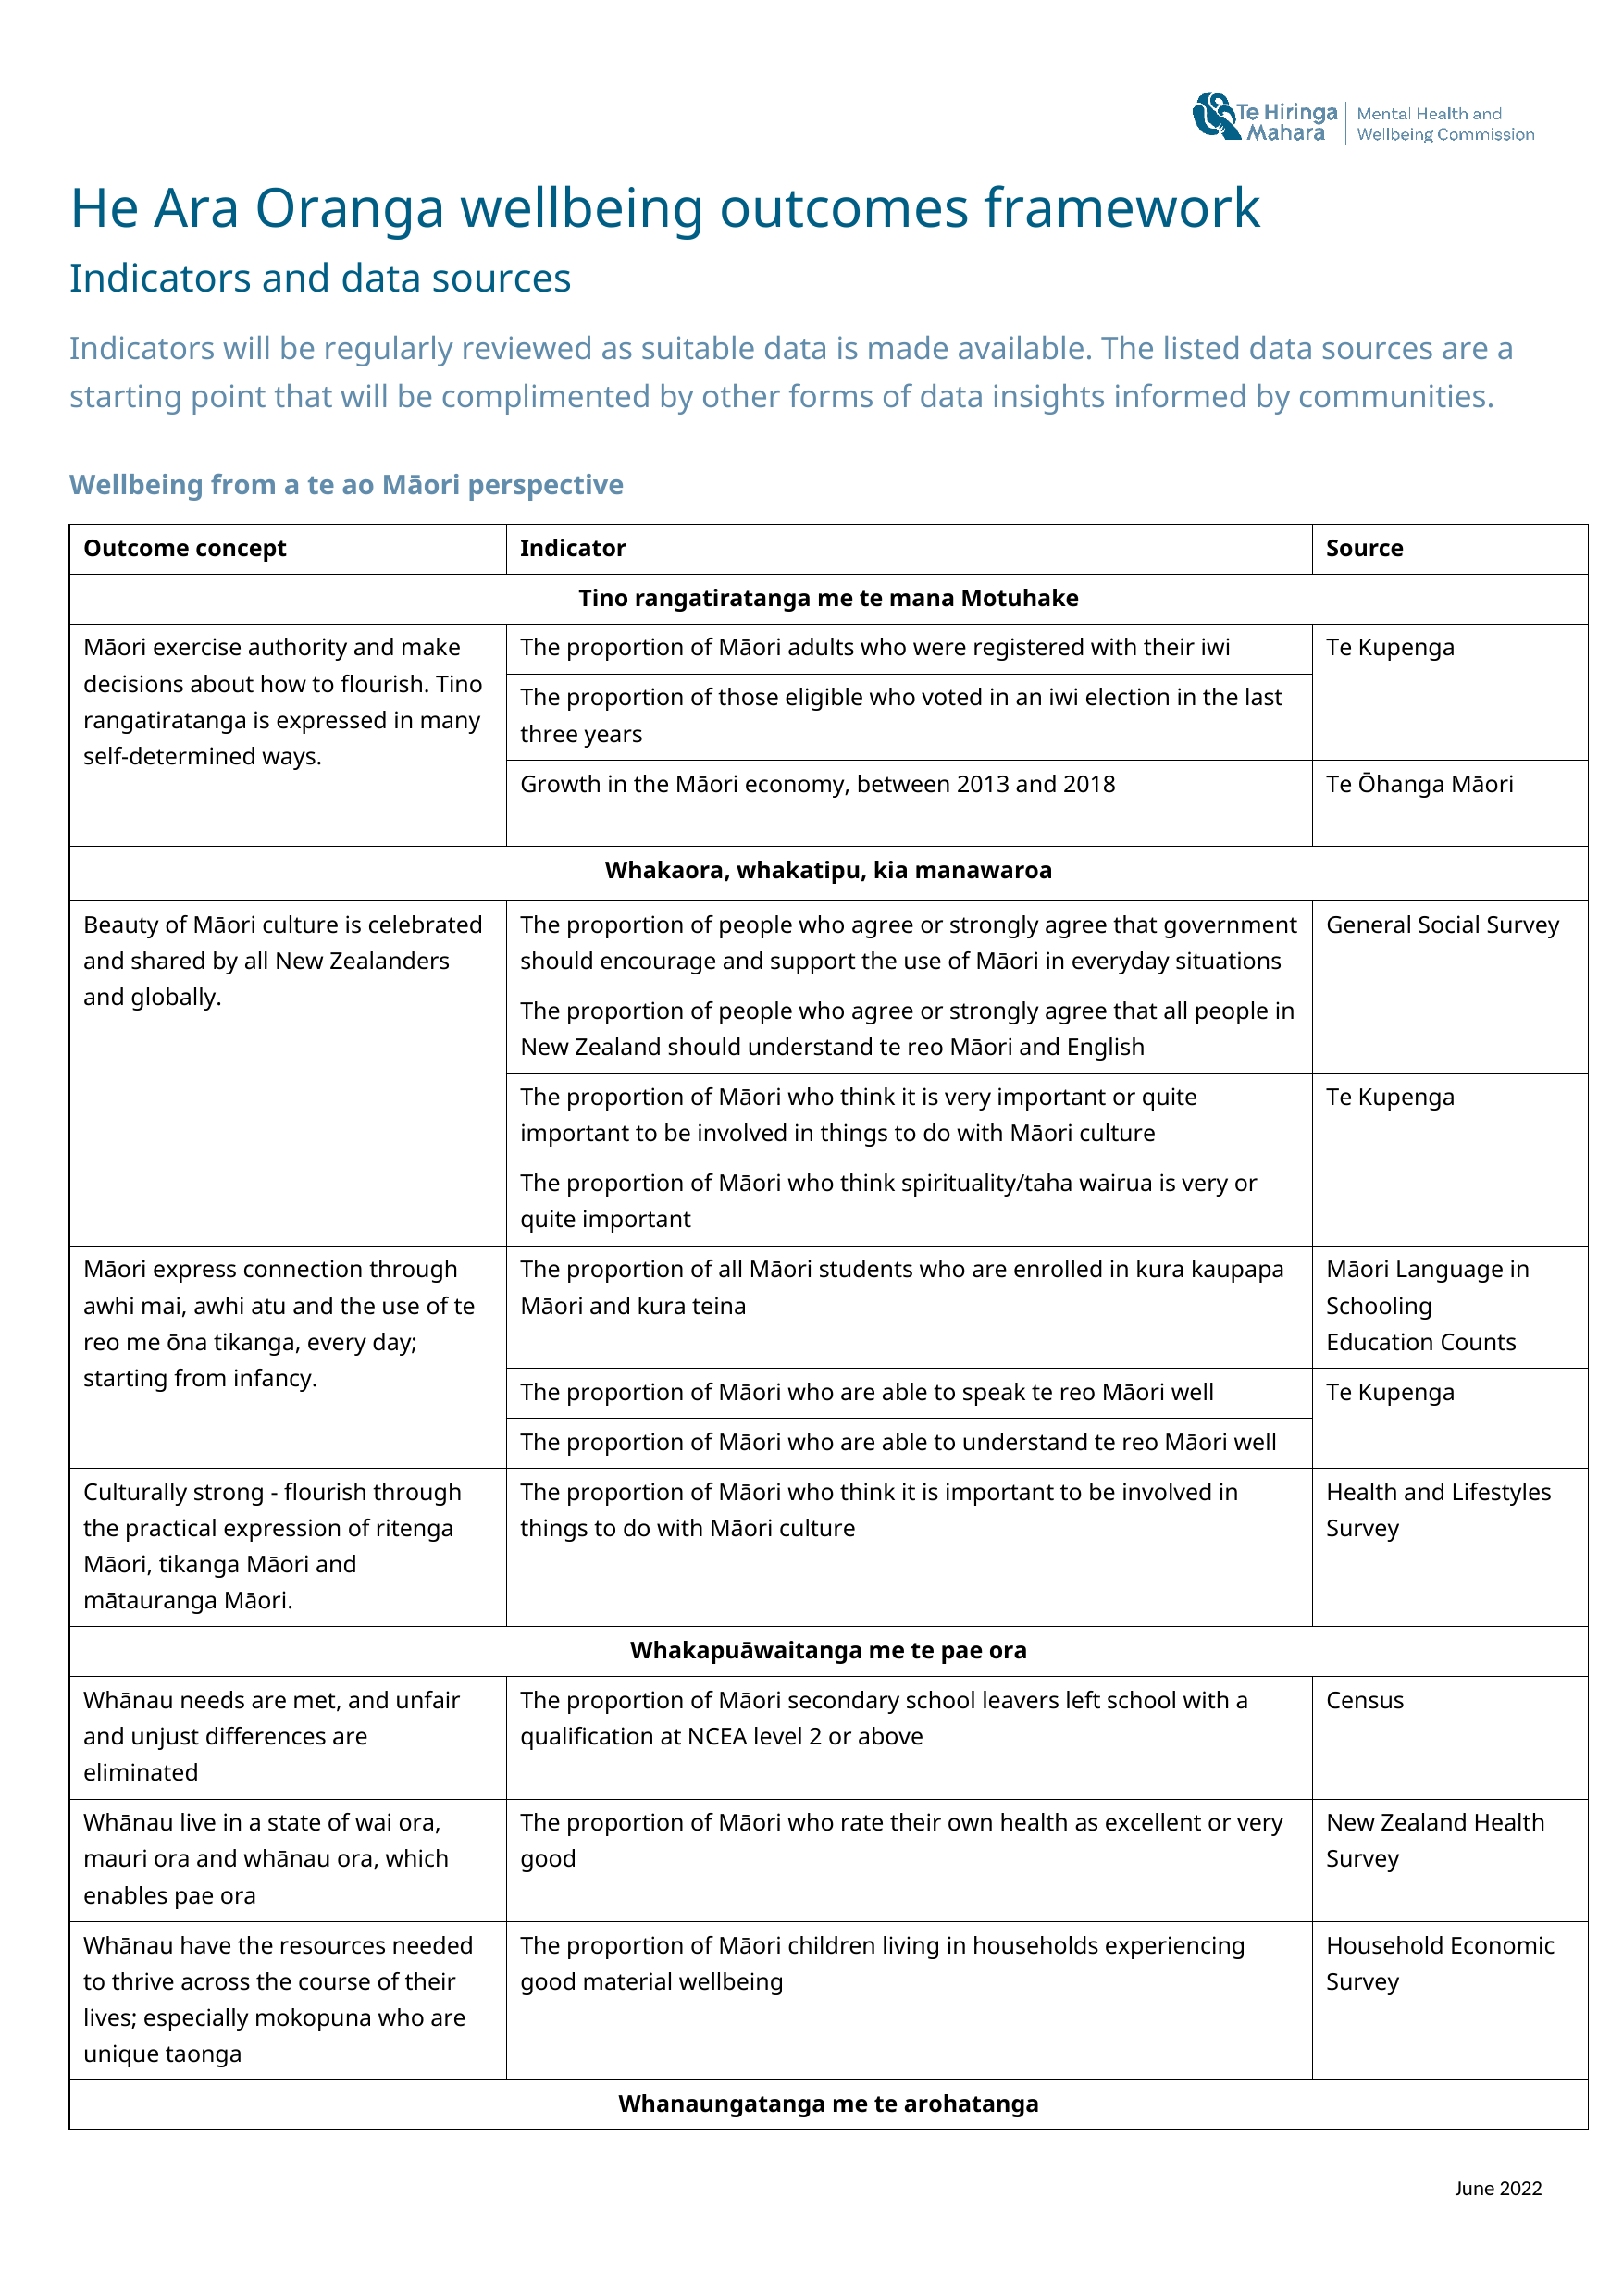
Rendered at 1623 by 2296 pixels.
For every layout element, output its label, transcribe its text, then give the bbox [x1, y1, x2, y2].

table_cell Whānau live in a state of wai ora, mauri ora and whānau ora, which enables pae ora [70, 1800, 506, 1921]
text Indicators will be regularly reviewed as suitable data is made available. The listed data sources are a starting point that will be complimented by other forms of data insights informed by communities. [69, 327, 1554, 447]
table_cell Te Ōhanga Māori [1313, 761, 1588, 846]
table_header Indicator [507, 525, 1312, 574]
table_cell Te Kupenga [1313, 1369, 1588, 1468]
table_cell The proportion of Māori who are able to speak te reo Māori well [507, 1369, 1312, 1418]
table_cell The proportion of Māori adults who were registered with their iwi [507, 625, 1312, 674]
table_cell The proportion of Māori who think it is important to be involved in things to do with Māori culture [507, 1469, 1312, 1626]
table_header Source [1313, 525, 1588, 574]
picture [1171, 68, 1554, 169]
table_cell The proportion of all Māori students who are enrolled in kura kaupapa Māori and kura teina [507, 1247, 1312, 1368]
table_cell The proportion of Māori who are able to understand te reo Māori well [507, 1419, 1312, 1468]
table_cell The proportion of people who agree or strongly agree that government should encourage and support the use of Māori in everyday situations [507, 901, 1312, 987]
table_cell Māori exercise authority and make decisions about how to flourish. Tino rangatiratanga is expressed in many self-determined ways. [70, 625, 506, 846]
table_cell The proportion of Māori children living in households experiencing good material wellbeing [507, 1922, 1312, 2079]
table_cell The proportion of Māori who think it is very important or quite important to be involved in things to do with Māori culture [507, 1074, 1312, 1159]
table_cell Te Kupenga [1313, 1074, 1588, 1246]
table_header Outcome concept [70, 525, 506, 574]
table_cell General Social Survey [1313, 901, 1588, 1073]
table_cell Culturally strong - flourish through the practical expression of ritenga Māori, tikanga Māori and mātauranga Māori. [70, 1469, 506, 1626]
table_cell The proportion of Māori secondary school leavers left school with a qualification at NCEA level 2 or above [507, 1677, 1312, 1798]
table_cell Health and Lifestyles Survey [1313, 1469, 1588, 1626]
table_cell The proportion of Māori who think spirituality/taha wairua is very or quite important [507, 1160, 1312, 1246]
table_cell The proportion of Māori who rate their own health as excellent or very good [507, 1800, 1312, 1921]
table_cell Whanaungatanga me te arohatanga [70, 2080, 1588, 2129]
table_cell Growth in the Māori economy, between 2013 and 2018 [507, 761, 1312, 846]
table_cell Te Kupenga [1313, 625, 1588, 760]
table_cell Māori Language in Schooling Education Counts [1313, 1247, 1588, 1368]
table_cell New Zealand Health Survey [1313, 1800, 1588, 1921]
table_cell Whānau needs are met, and unfair and unjust differences are eliminated [70, 1677, 506, 1798]
table_cell Census [1313, 1677, 1588, 1798]
table_cell Tino rangatiratanga me te mana Motuhake [70, 575, 1588, 624]
table_cell Whānau have the resources needed to thrive across the course of their lives; especially mokopuna who are unique taonga [70, 1922, 506, 2079]
table_cell Māori express connection through awhi mai, awhi atu and the use of te reo me ōna tikanga, every day; starting from infancy. [70, 1247, 506, 1468]
table_cell Whakaora, whakatipu, kia manawaroa [70, 847, 1588, 900]
table_cell Household Economic Survey [1313, 1922, 1588, 2079]
text He Ara Oranga wellbeing outcomes framework Indicators and data sources [69, 169, 1554, 304]
table_cell The proportion of people who agree or strongly agree that all people in New Zealand should understand te reo Māori and English [507, 987, 1312, 1073]
table_cell Beauty of Māori culture is celebrated and shared by all New Zealanders and globally. [70, 901, 506, 1246]
table_cell The proportion of those eligible who voted in an iwi election in the last three years [507, 675, 1312, 760]
text Wellbeing from a te ao Māori perspective [69, 465, 1554, 503]
table_cell Whakapuāwaitanga me te pae ora [70, 1627, 1588, 1676]
